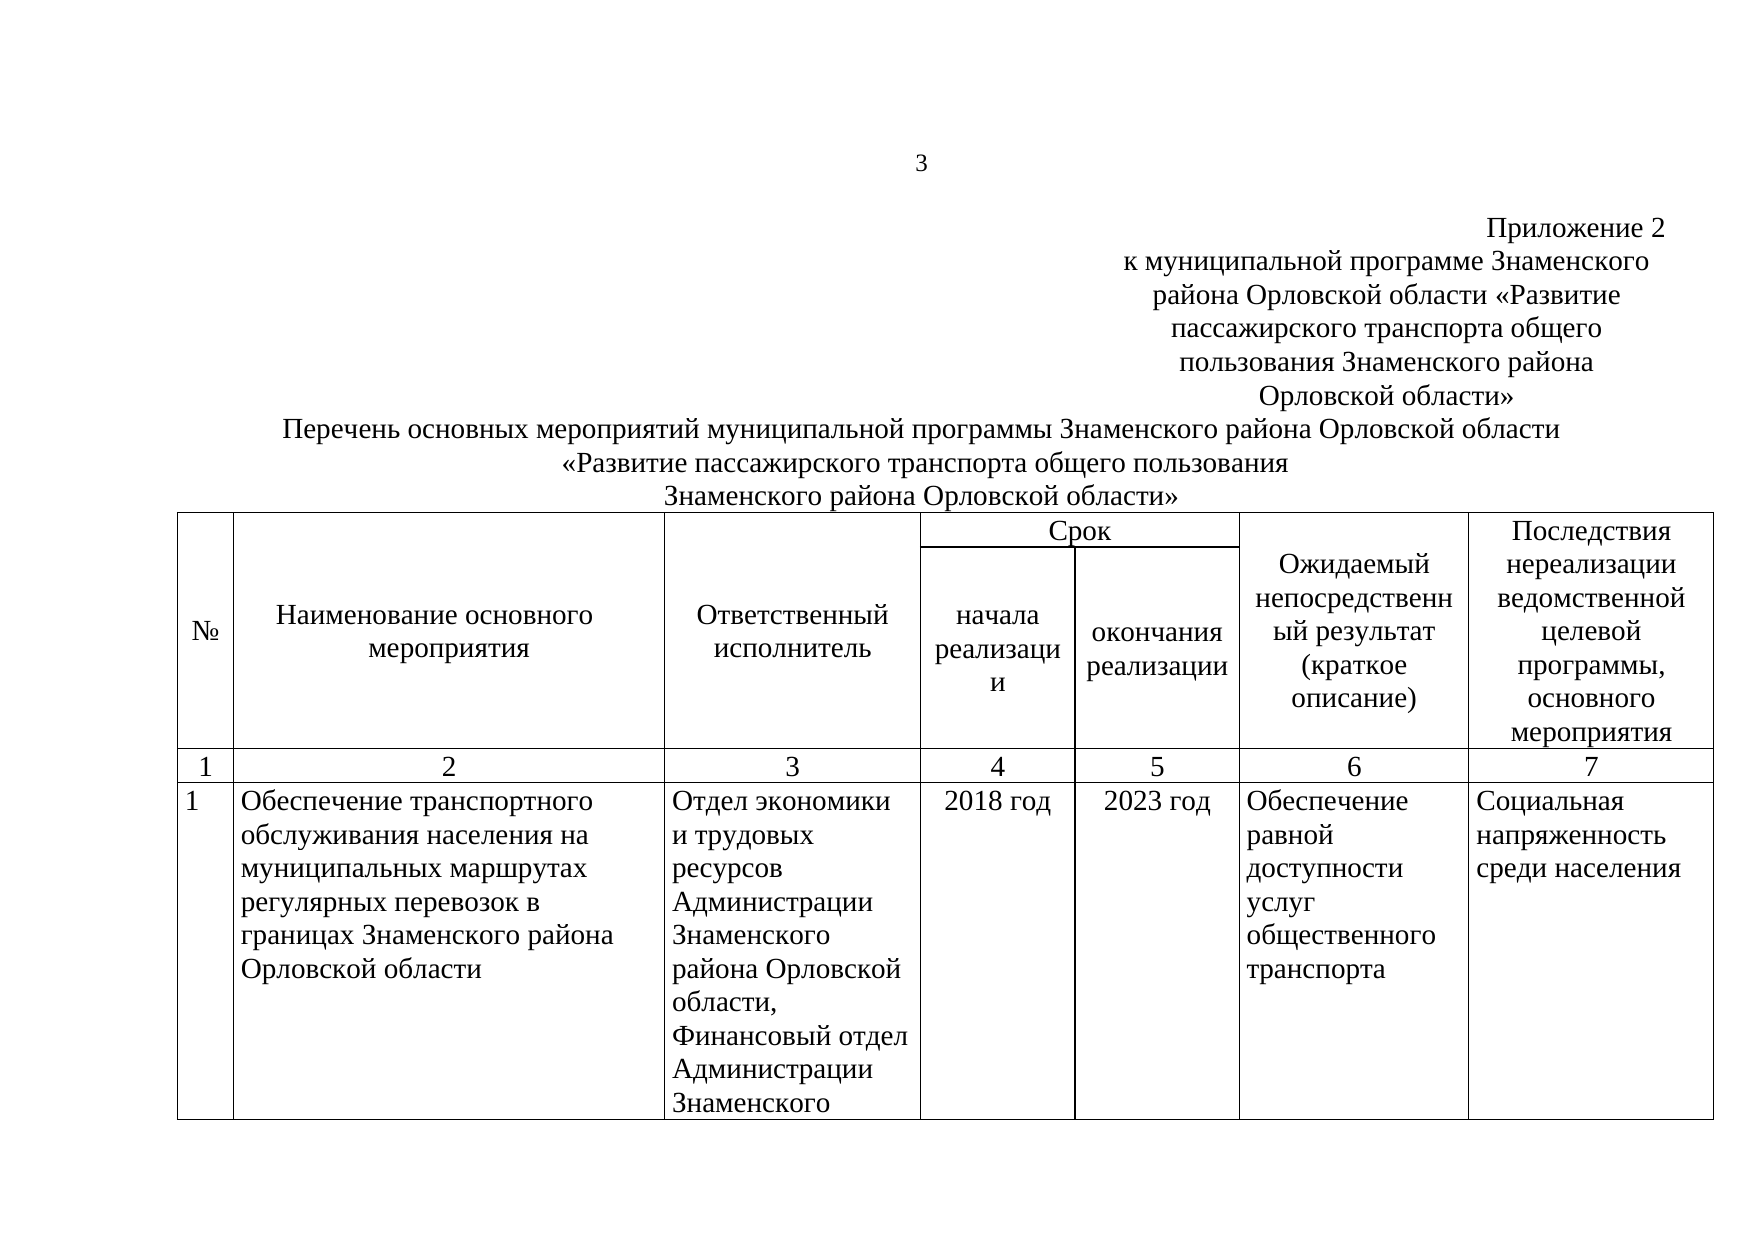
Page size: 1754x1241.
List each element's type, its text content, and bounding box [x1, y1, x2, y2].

table_cell 3 [665, 749, 920, 782]
text Приложение 2 [177, 210, 1665, 243]
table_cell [1469, 783, 1713, 1119]
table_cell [665, 783, 920, 1119]
table_cell окончания реализации [1076, 548, 1239, 748]
table_header Наименование основного мероприятия [234, 513, 664, 748]
table_cell 2 [234, 749, 664, 782]
text к муниципальной программе Знаменского района Орловской области «Развитие пассажирского транспорта общего пользования Знаменского района Орловской области» [1107, 243, 1665, 411]
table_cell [1240, 783, 1468, 1119]
table_cell 7 [1469, 749, 1713, 782]
text «Развитие пассажирского транспорта общего пользования [177, 445, 1665, 478]
text Знаменского района Орловской области» [177, 478, 1665, 512]
table_cell 4 [921, 749, 1074, 782]
table_cell 5 [1076, 749, 1239, 782]
table_cell 1 [178, 783, 233, 1119]
table_cell 2018 год [921, 783, 1074, 1119]
text Перечень основных мероприятий муниципальной программы Знаменского района Орловской области [177, 411, 1665, 445]
table_cell 6 [1240, 749, 1468, 782]
table_cell 1 [178, 749, 233, 782]
table_header Ответственный исполнитель [665, 513, 920, 748]
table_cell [234, 783, 664, 1119]
table_header Срок [921, 513, 1239, 546]
table_header Ожидаемый непосредственный результат (краткое описание) [1240, 513, 1468, 748]
table_cell 2023 год [1076, 783, 1239, 1119]
table_cell начала реализации [921, 548, 1074, 748]
table_header Последствия нереализации ведомственной целевой программы, основного мероприятия [1469, 513, 1713, 748]
table_header № [178, 513, 233, 748]
